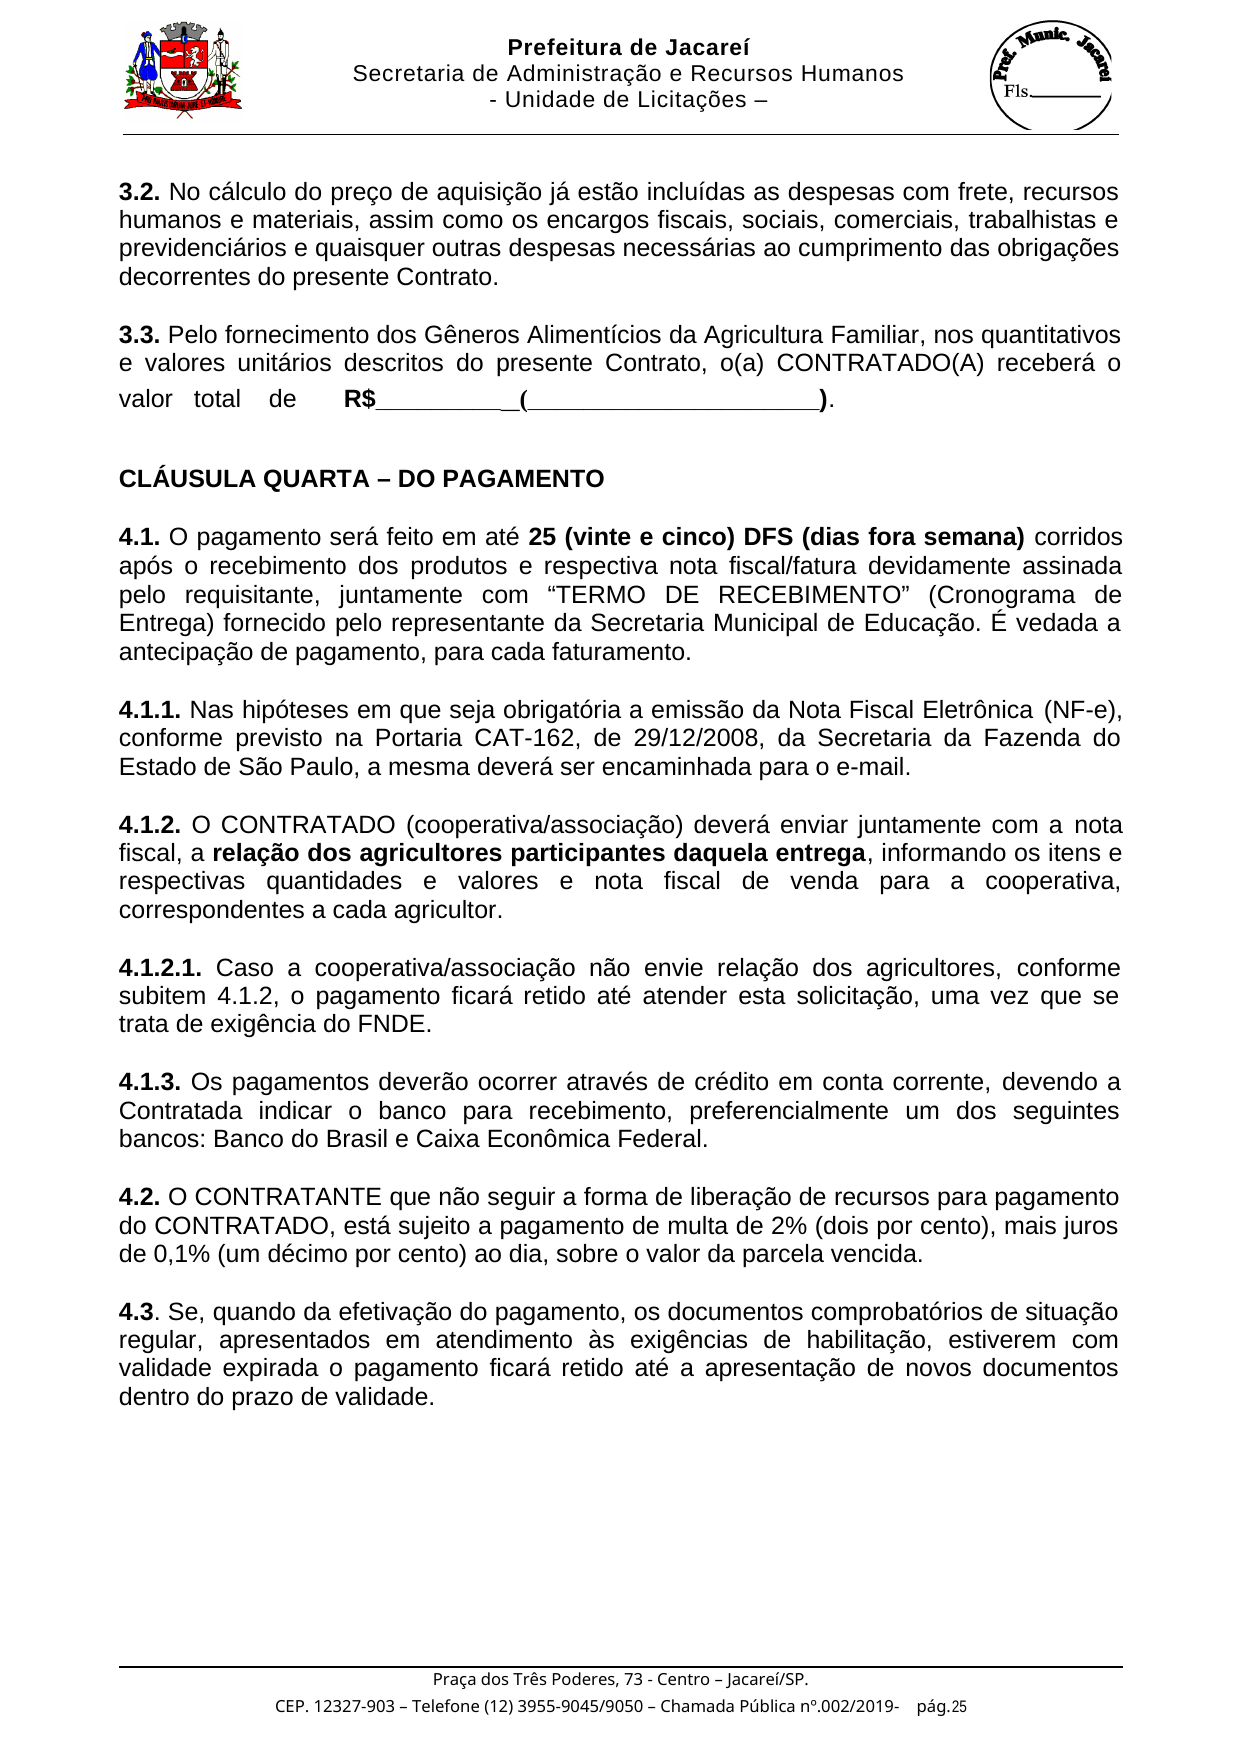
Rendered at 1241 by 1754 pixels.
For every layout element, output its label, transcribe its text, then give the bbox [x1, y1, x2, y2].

picture [989, 20, 1112, 130]
text 4.1.2. O CONTRATADO (cooperativa/associação) deverá enviar juntamente com a nota fiscal, a relação dos agricultores participantes daquela entrega, informando os itens e respectivas quantidades e valores e nota fiscal de venda para a cooperativa, correspondentes a cada agricultor. [119, 811, 1123, 923]
text 4.1.1. Nas hipóteses em que seja obrigatória a emissão da Nota Fiscal Eletrônica (NF-e), conforme previsto na Portaria CAT-162, de 29/12/2008, da Secretaria da Fazenda do Estado de São Paulo, a mesma deverá ser encaminhada para o e-mail. [119, 696, 1123, 780]
text 4.1.3. Os pagamentos deverão ocorrer através de crédito em conta corrente, devendo a Contratada indicar o banco para recebimento, preferencialmente um dos seguintes bancos: Banco do Brasil e Caixa Econômica Federal. [119, 1068, 1121, 1153]
text CLÁUSULA QUARTA – DO PAGAMENTO [119, 464, 1121, 493]
text 4.1. O pagamento será feito em até 25 (vinte e cinco) DFS (dias fora semana) corridos após o recebimento dos produtos e respectiva nota fiscal/fatura devidamente assinada pelo requisitante, juntamente com “TERMO DE RECEBIMENTO” (Cronograma de Entrega) fornecido pelo representante da Secretaria Municipal de Educação. É vedada a antecipação de pagamento, para cada faturamento. [119, 523, 1123, 665]
text 4.1.2.1. Caso a cooperativa/associação não envie relação dos agricultores, conforme subitem 4.1.2, o pagamento ficará retido até atender esta solicitação, uma vez que se trata de exigência do FNDE. [119, 953, 1121, 1038]
text 4.2. O CONTRATANTE que não seguir a forma de liberação de recursos para pagamento do CONTRATADO, está sujeito a pagamento de multa de 2% (dois por cento), mais juros de 0,1% (um décimo por cento) ao dia, sobre o valor da parcela vencida. [119, 1183, 1121, 1268]
text 4.3. Se, quando da efetivação do pagamento, os documentos comprobatórios de situação regular, apresentados em atendimento às exigências de habilitação, estiverem com validade expirada o pagamento ficará retido até a apresentação de novos documentos dentro do prazo de validade. [119, 1298, 1121, 1410]
text 3.3. Pelo fornecimento dos Gêneros Alimentícios da Agricultura Familiar, nos quantitativos e valores unitários descritos do presente Contrato, o(a) CONTRATADO(A) receberá o valor total de R$__________(_____________________). [119, 321, 1123, 414]
text 3.2. No cálculo do preço de aquisição já estão incluídas as despesas com frete, recursos humanos e materiais, assim como os encargos fiscais, sociais, comerciais, trabalhistas e previdenciários e quaisquer outras despesas necessárias ao cumprimento das obrigações decorrentes do presente Contrato. [119, 177, 1121, 290]
